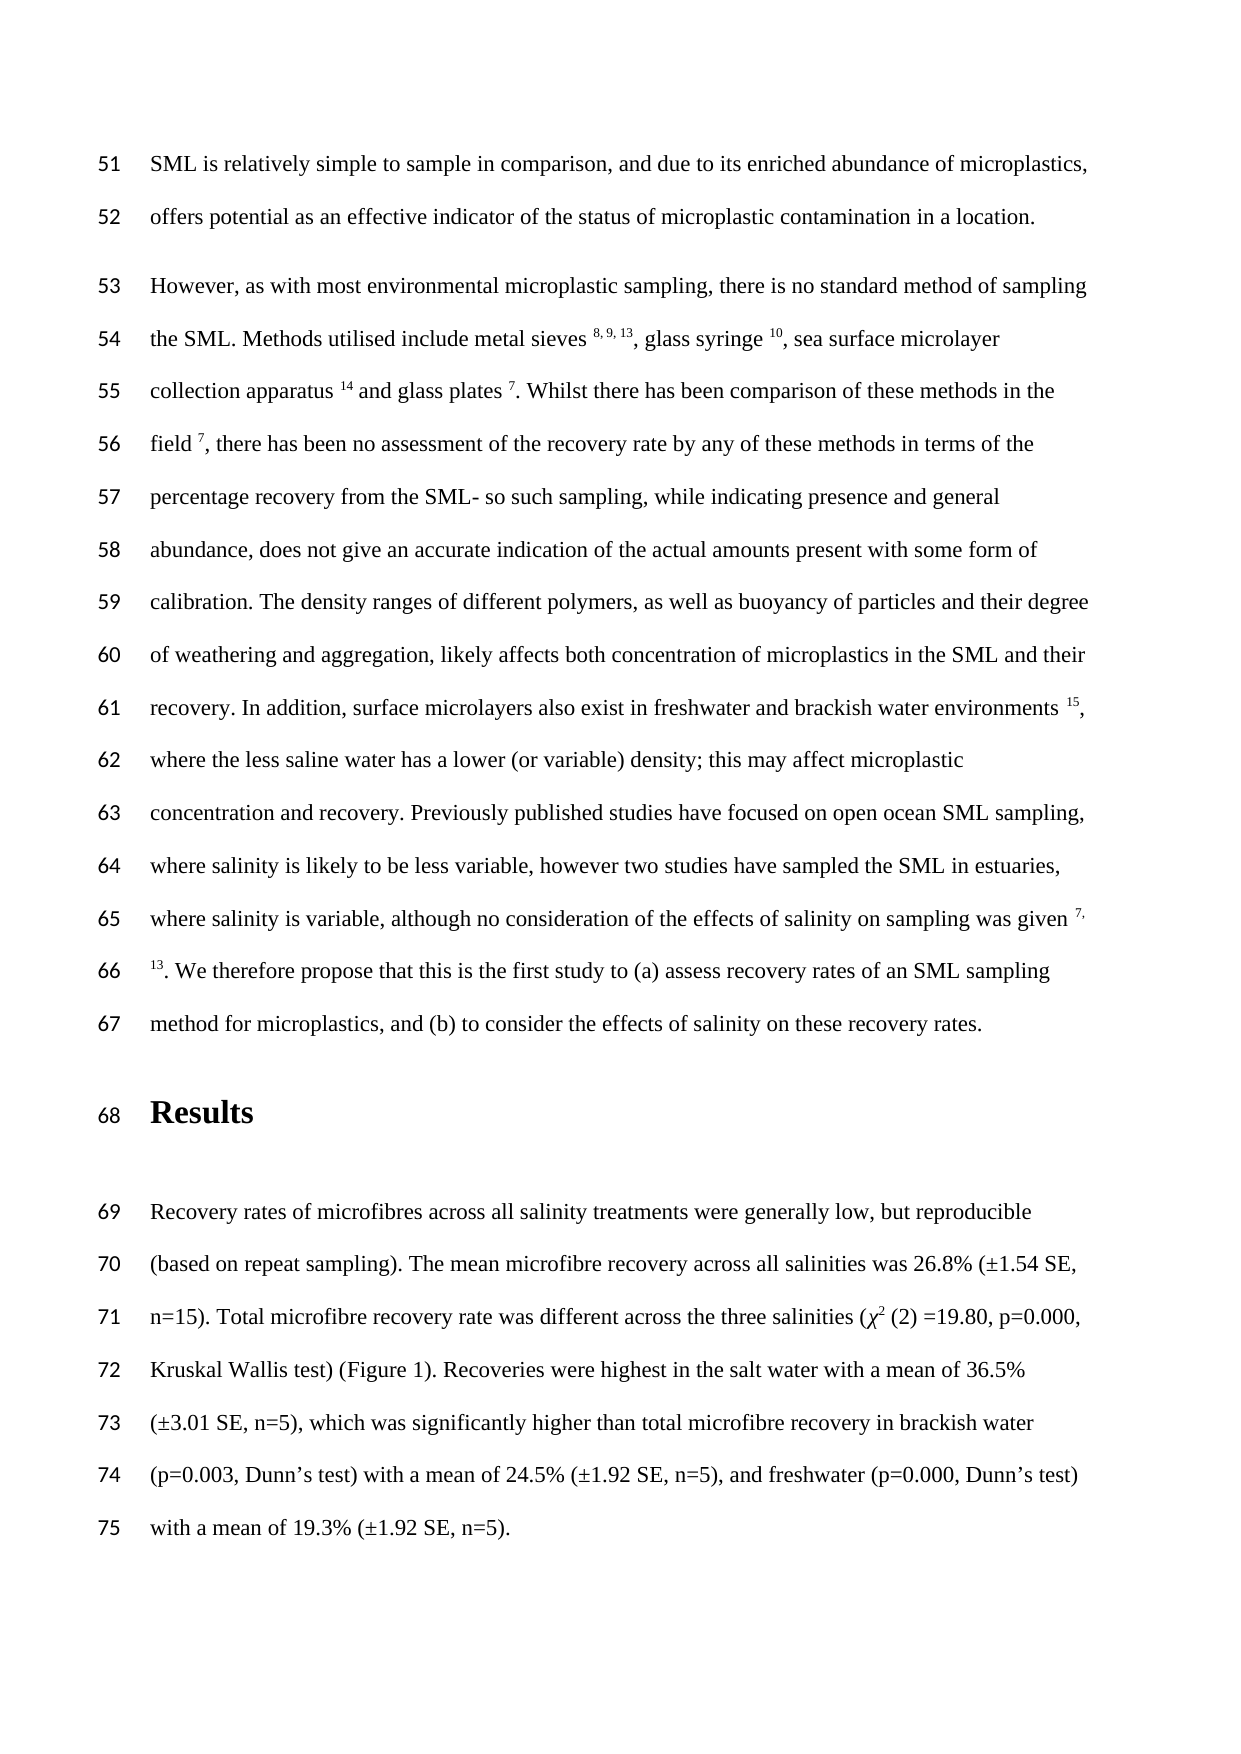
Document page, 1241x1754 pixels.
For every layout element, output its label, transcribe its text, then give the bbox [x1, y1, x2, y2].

text Recovery rates of microfibres across all salinity treatments were generally low, but reproducible (based on repeat sampling). The mean microfibre recovery across all salinities was 26.8% (±1.54 SE, n=15). Total microfibre recovery rate was different across the three salinities (χ2 (2) =19.80, p=0.000, Kruskal Wallis test) (Figure 1). Recoveries were highest in the salt water with a mean of 36.5% (±3.01 SE, n=5), which was significantly higher than total microfibre recovery in brackish water (p=0.003, Dunn’s test) with a mean of 24.5% (±1.92 SE, n=5), and freshwater (p=0.000, Dunn’s test) with a mean of 19.3% (±1.92 SE, n=5). [150, 1198, 1090, 1540]
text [150, 150, 1090, 229]
text However, as with most environmental microplastic sampling, there is no standard method of sampling the SML. Methods utilised include metal sieves 8, 9, 13, glass syringe 10, sea surface microlayer collection apparatus 14 and glass plates 7. Whilst there has been comparison of these methods in the field 7, there has been no assessment of the recovery rate by any of these methods in terms of the percentage recovery from the SML- so such sampling, while indicating presence and general abundance, does not give an accurate indication of the actual amounts present with some form of calibration. The density ranges of different polymers, as well as buoyancy of particles and their degree of weathering and aggregation, likely affects both concentration of microplastics in the SML and their recovery. In addition, surface microlayers also exist in freshwater and brackish water environments 15, where the less saline water has a lower (or variable) density; this may affect microplastic concentration and recovery. Previously published studies have focused on open ocean SML sampling, where salinity is likely to be less variable, however two studies have sampled the SML in estuaries, where salinity is variable, although no consideration of the effects of salinity on sampling was given 7, 13. We therefore propose that this is the first study to (a) assess recovery rates of an SML sampling method for microplastics, and (b) to consider the effects of salinity on these recovery rates. [150, 272, 1090, 1036]
subtitle Results [150, 1092, 1090, 1130]
